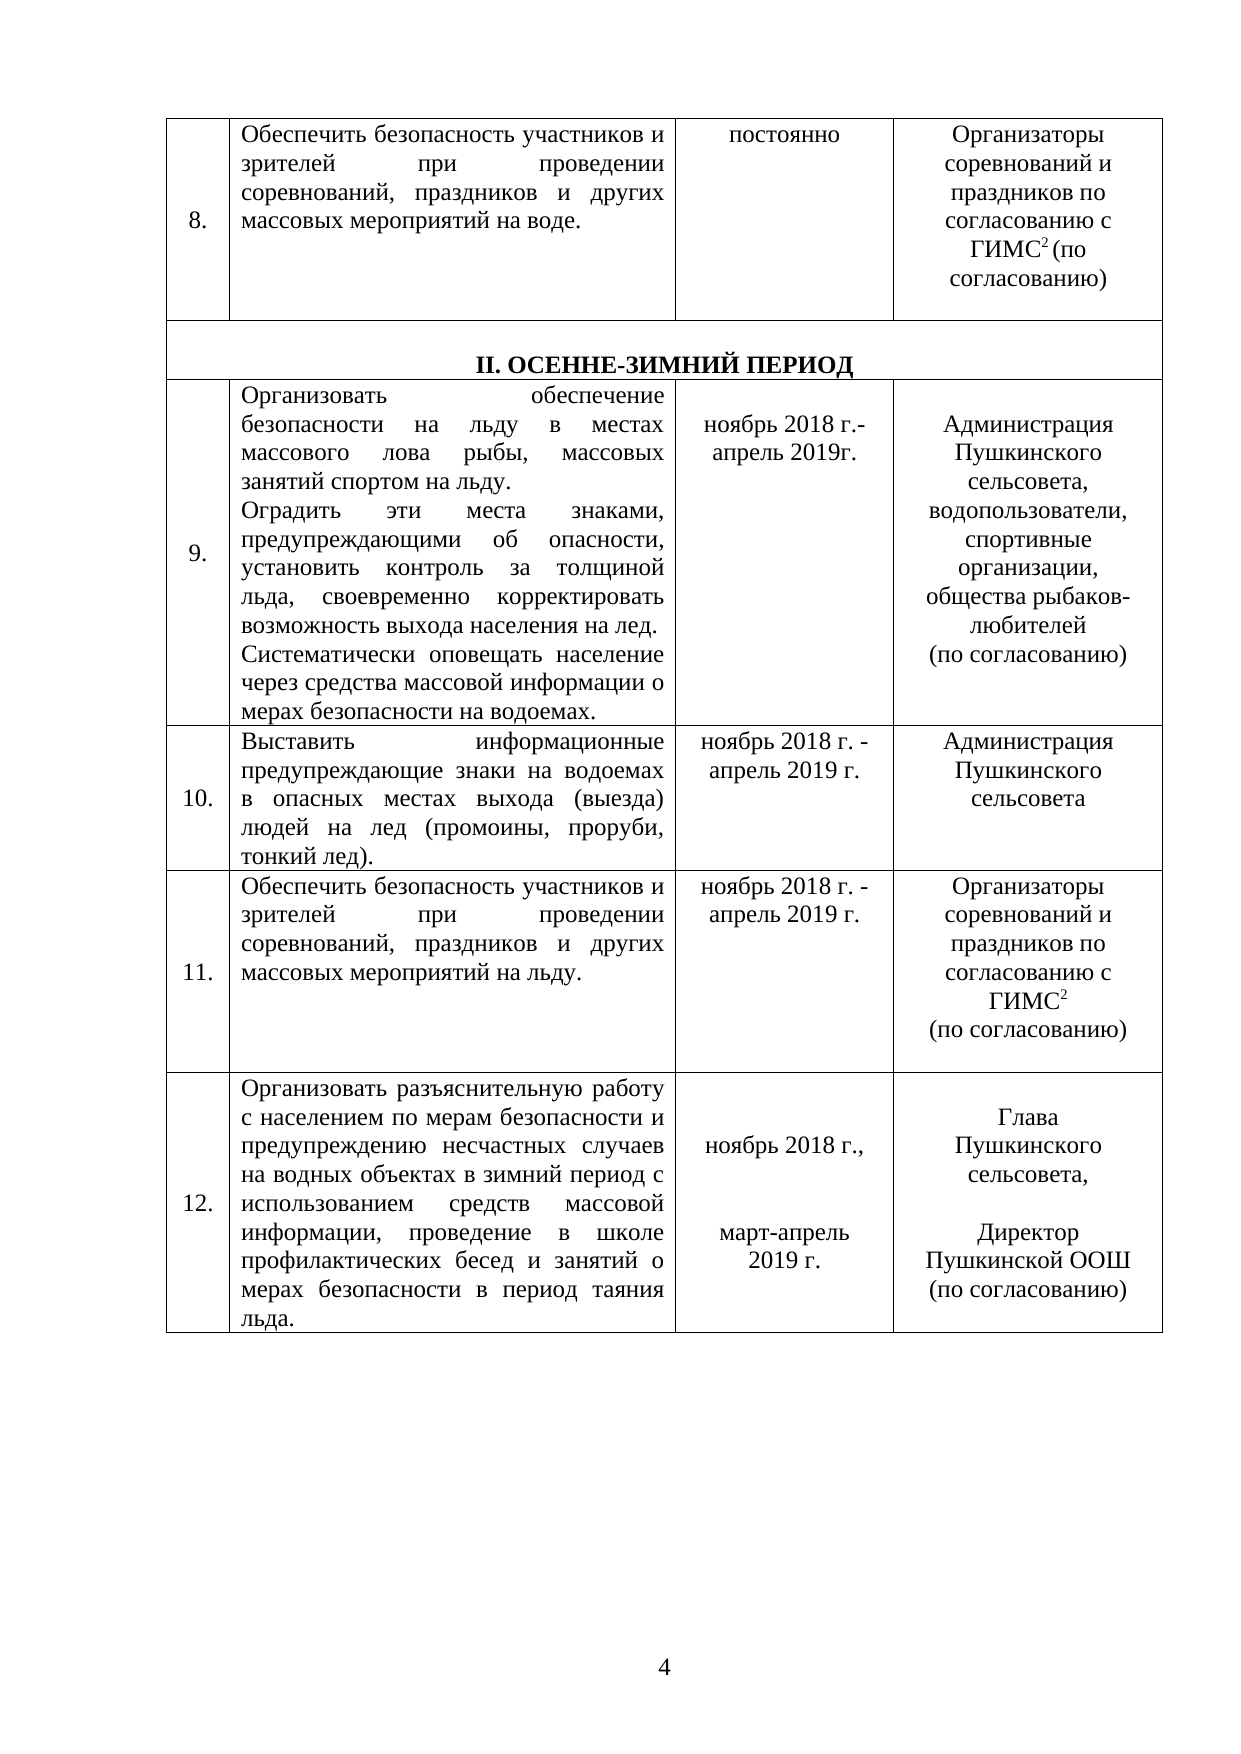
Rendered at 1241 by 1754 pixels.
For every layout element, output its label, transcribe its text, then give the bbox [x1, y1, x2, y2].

table_cell ноябрь 2018 г. -апрель 2019 г. [676, 871, 893, 1072]
table_cell ноябрь 2018 г. -апрель 2019 г. [676, 726, 893, 870]
table_cell 10. [167, 726, 229, 870]
table_cell ноябрь 2018 г., март-апрель 2019 г. [676, 1073, 893, 1332]
table_header 8. [167, 119, 229, 320]
table_cell Выставить информационные предупреждающие знаки на водоемах в опасных местах выхода (выезда) людей на лед (промоины, проруби, тонкий лед). [230, 726, 675, 870]
table_cell 9. [167, 380, 229, 725]
table_cell Администрация Пушкинского сельсовета, водопользователи, спортивные организации, общества рыбаков-любителей (по согласованию) [894, 380, 1162, 725]
table_cell Организовать обеспечение безопасности на льду в местах массового лова рыбы, массовых занятий спортом на льду. Оградить эти места знаками, предупреждающими об опасности, установить контроль за толщиной льда, своевременно корректировать возможность выхода населения на лед. Систематически оповещать население через средства массовой информации о мерах безопасности на водоемах. [230, 380, 675, 725]
table_cell Обеспечить безопасность участников и зрителей при проведении соревнований, праздников и других массовых мероприятий на льду. [230, 871, 675, 1072]
table_cell Администрация Пушкинского сельсовета [894, 726, 1162, 870]
table_cell ноябрь 2018 г.- апрель 2019г. [676, 380, 893, 725]
table_header Обеспечить безопасность участников и зрителей при проведении соревнований, праздников и других массовых мероприятий на воде. [230, 119, 675, 320]
table_header Организаторы соревнований и праздников по согласованию с ГИМС2 (по согласованию) [894, 119, 1162, 320]
table_cell 12. [167, 1073, 229, 1332]
table_cell Организаторы соревнований и праздников по согласованию с ГИМС2 (по согласованию) [894, 871, 1162, 1072]
table_cell II. ОСЕННЕ-ЗИМНИЙ ПЕРИОД [167, 321, 1162, 379]
table_cell 11. [167, 871, 229, 1072]
table_header постоянно [676, 119, 893, 320]
table_cell Организовать разъяснительную работу с населением по мерам безопасности и предупреждению несчастных случаев на водных объектах в зимний период с использованием средств массовой информации, проведение в школе профилактических бесед и занятий о мерах безопасности в период таяния льда. [230, 1073, 675, 1332]
table_cell Глава Пушкинского сельсовета, Директор Пушкинской ООШ (по согласованию) [894, 1073, 1162, 1332]
